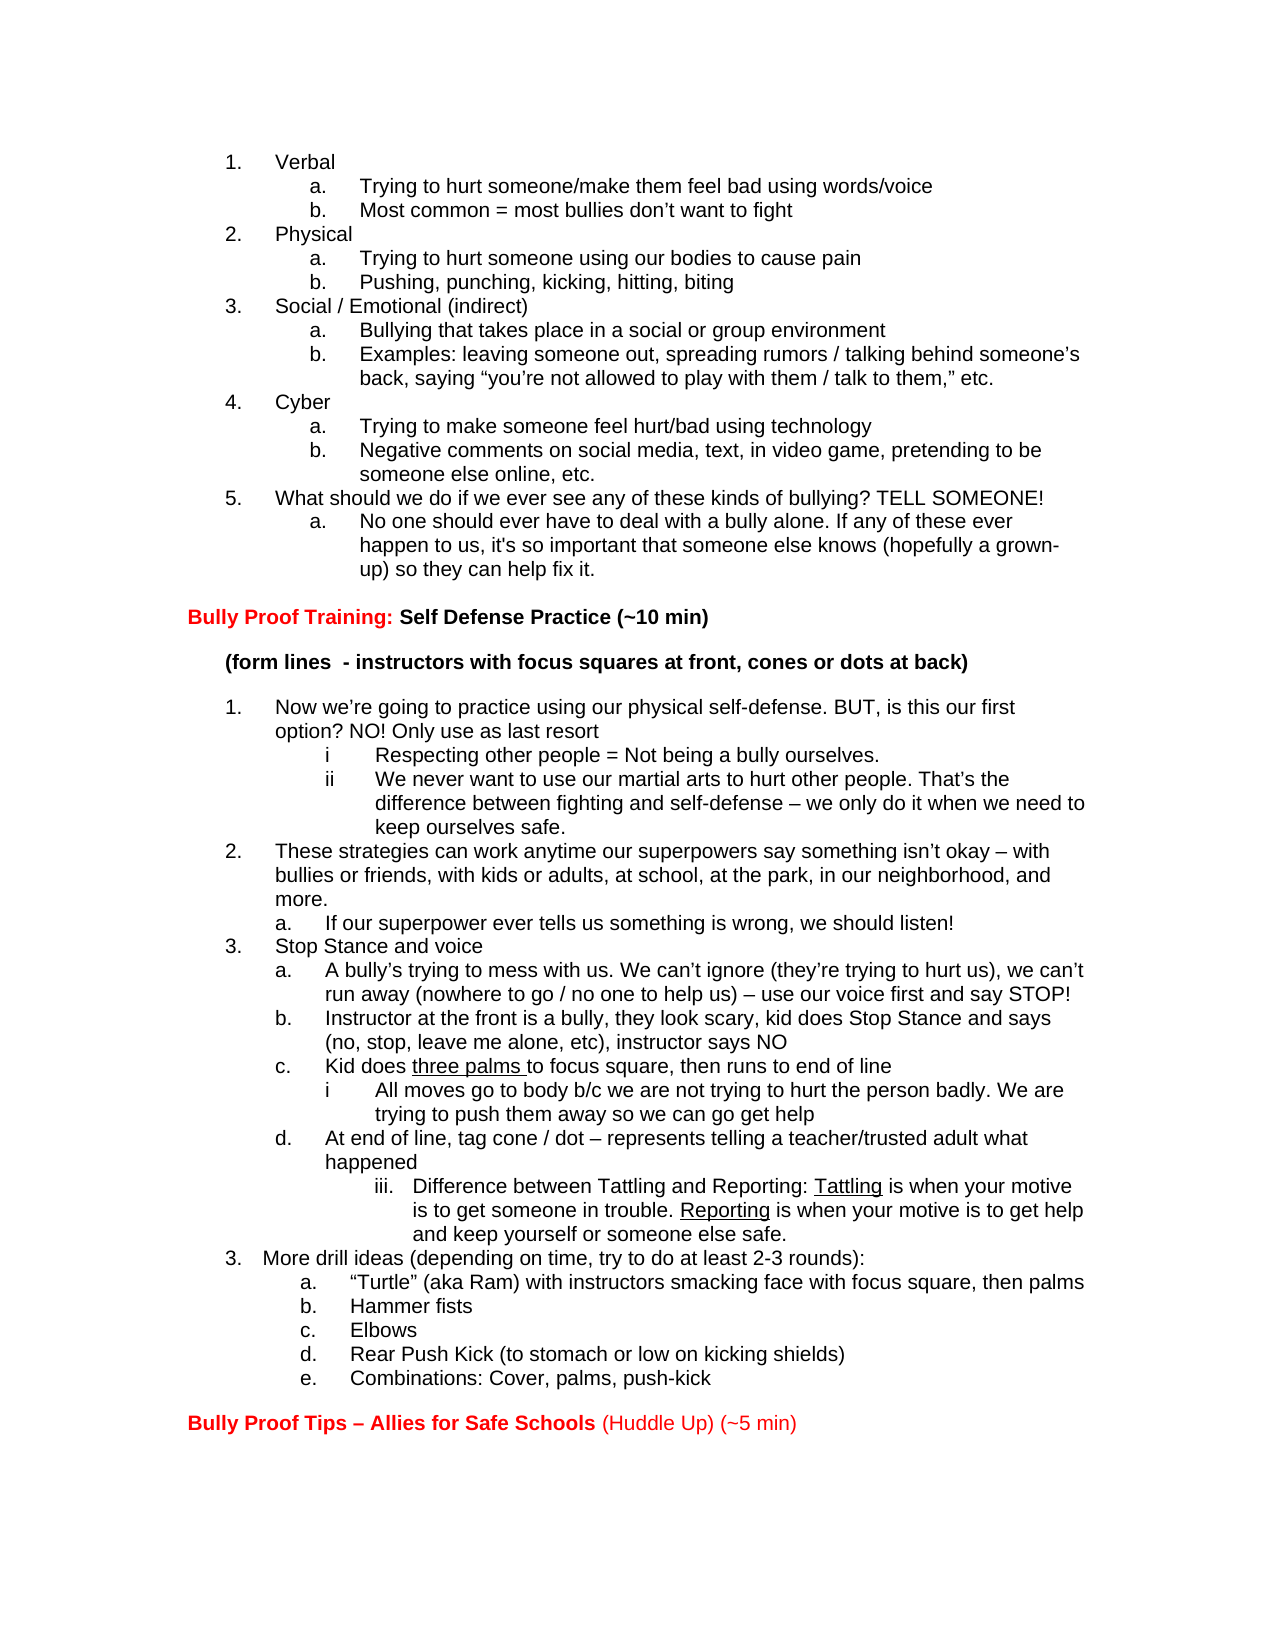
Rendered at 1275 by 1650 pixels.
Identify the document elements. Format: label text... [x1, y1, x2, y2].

list Respecting other people = Not being a bully ourselves. [325, 743, 1087, 767]
list No one should ever have to deal with a bully alone. If any of these ever happen to us, it's so important that someone else knows (hopefully a grown-up) so they can help fix it. [309, 509, 1087, 581]
list Bullying that takes place in a social or group environment [309, 318, 1087, 342]
list Physical [225, 222, 1087, 246]
list Kid does three palms to focus square, then runs to end of line [275, 1054, 1087, 1078]
list If our superpower ever tells us something is wrong, we should listen! [275, 910, 1087, 934]
list At end of line, tag cone / dot – represents telling a teacher/trusted adult what happened [275, 1126, 1087, 1174]
text Bully Proof Training: Self Defense Practice (~10 min) [187, 605, 1087, 629]
list Trying to hurt someone/make them feel bad using words/voice [309, 174, 1087, 198]
list These strategies can work anytime our superpowers say something isn’t okay – with bullies or friends, with kids or adults, at school, at the park, in our neighborhood, and more. [225, 838, 1087, 910]
list Now we’re going to practice using our physical self-defense. BUT, is this our first option? NO! Only use as last resort [225, 695, 1087, 743]
list Verbal [225, 150, 1087, 174]
list All moves go to body b/c we are not trying to hurt the person badly. We are trying to push them away so we can go get help [325, 1078, 1087, 1126]
list Hammer fists [300, 1294, 1087, 1318]
list Elbows [300, 1318, 1087, 1342]
list Trying to hurt someone using our bodies to cause pain [309, 246, 1087, 270]
list “Turtle” (aka Ram) with instructors smacking face with focus square, then palms [300, 1270, 1087, 1294]
list Pushing, punching, kicking, hitting, biting [309, 270, 1087, 294]
list We never want to use our martial arts to hurt other people. That’s the difference between fighting and self-defense – we only do it when we need to keep ourselves safe. [325, 767, 1087, 838]
list Combinations: Cover, palms, push-kick [300, 1366, 1087, 1389]
list Social / Emotional (indirect) [225, 294, 1087, 318]
text (form lines - instructors with focus squares at front, cones or dots at back) [187, 650, 1087, 674]
list Trying to make someone feel hurt/bad using technology [309, 413, 1087, 437]
list Most common = most bullies don’t want to fight [309, 198, 1087, 222]
list Stop Stance and voice [225, 934, 1087, 958]
list A bully’s trying to mess with us. We can’t ignore (they’re trying to hurt us), we can’t run away (nowhere to go / no one to help us) – use our voice first and say STOP! [275, 958, 1087, 1006]
list What should we do if we ever see any of these kinds of bullying? TELL SOMEONE! [225, 485, 1087, 509]
list Difference between Tattling and Reporting: Tattling is when your motive is to get someone in trouble. Reporting is when your motive is to get help and keep yourself or someone else safe. [394, 1174, 1087, 1246]
text Bully Proof Tips – Allies for Safe Schools (Huddle Up) (~5 min) [187, 1410, 1087, 1434]
list Instructor at the front is a bully, they look scary, kid does Stop Stance and says (no, stop, leave me alone, etc), instructor says NO [275, 1006, 1087, 1054]
list Examples: leaving someone out, spreading rumors / talking behind someone’s back, saying “you’re not allowed to play with them / talk to them,” etc. [309, 342, 1087, 389]
list Cyber [225, 389, 1087, 413]
list Rear Push Kick (to stomach or low on kicking shields) [300, 1342, 1087, 1366]
list Negative comments on social media, text, in video game, pretending to be someone else online, etc. [309, 437, 1087, 485]
list More drill ideas (depending on time, try to do at least 2-3 rounds): [225, 1246, 1087, 1270]
